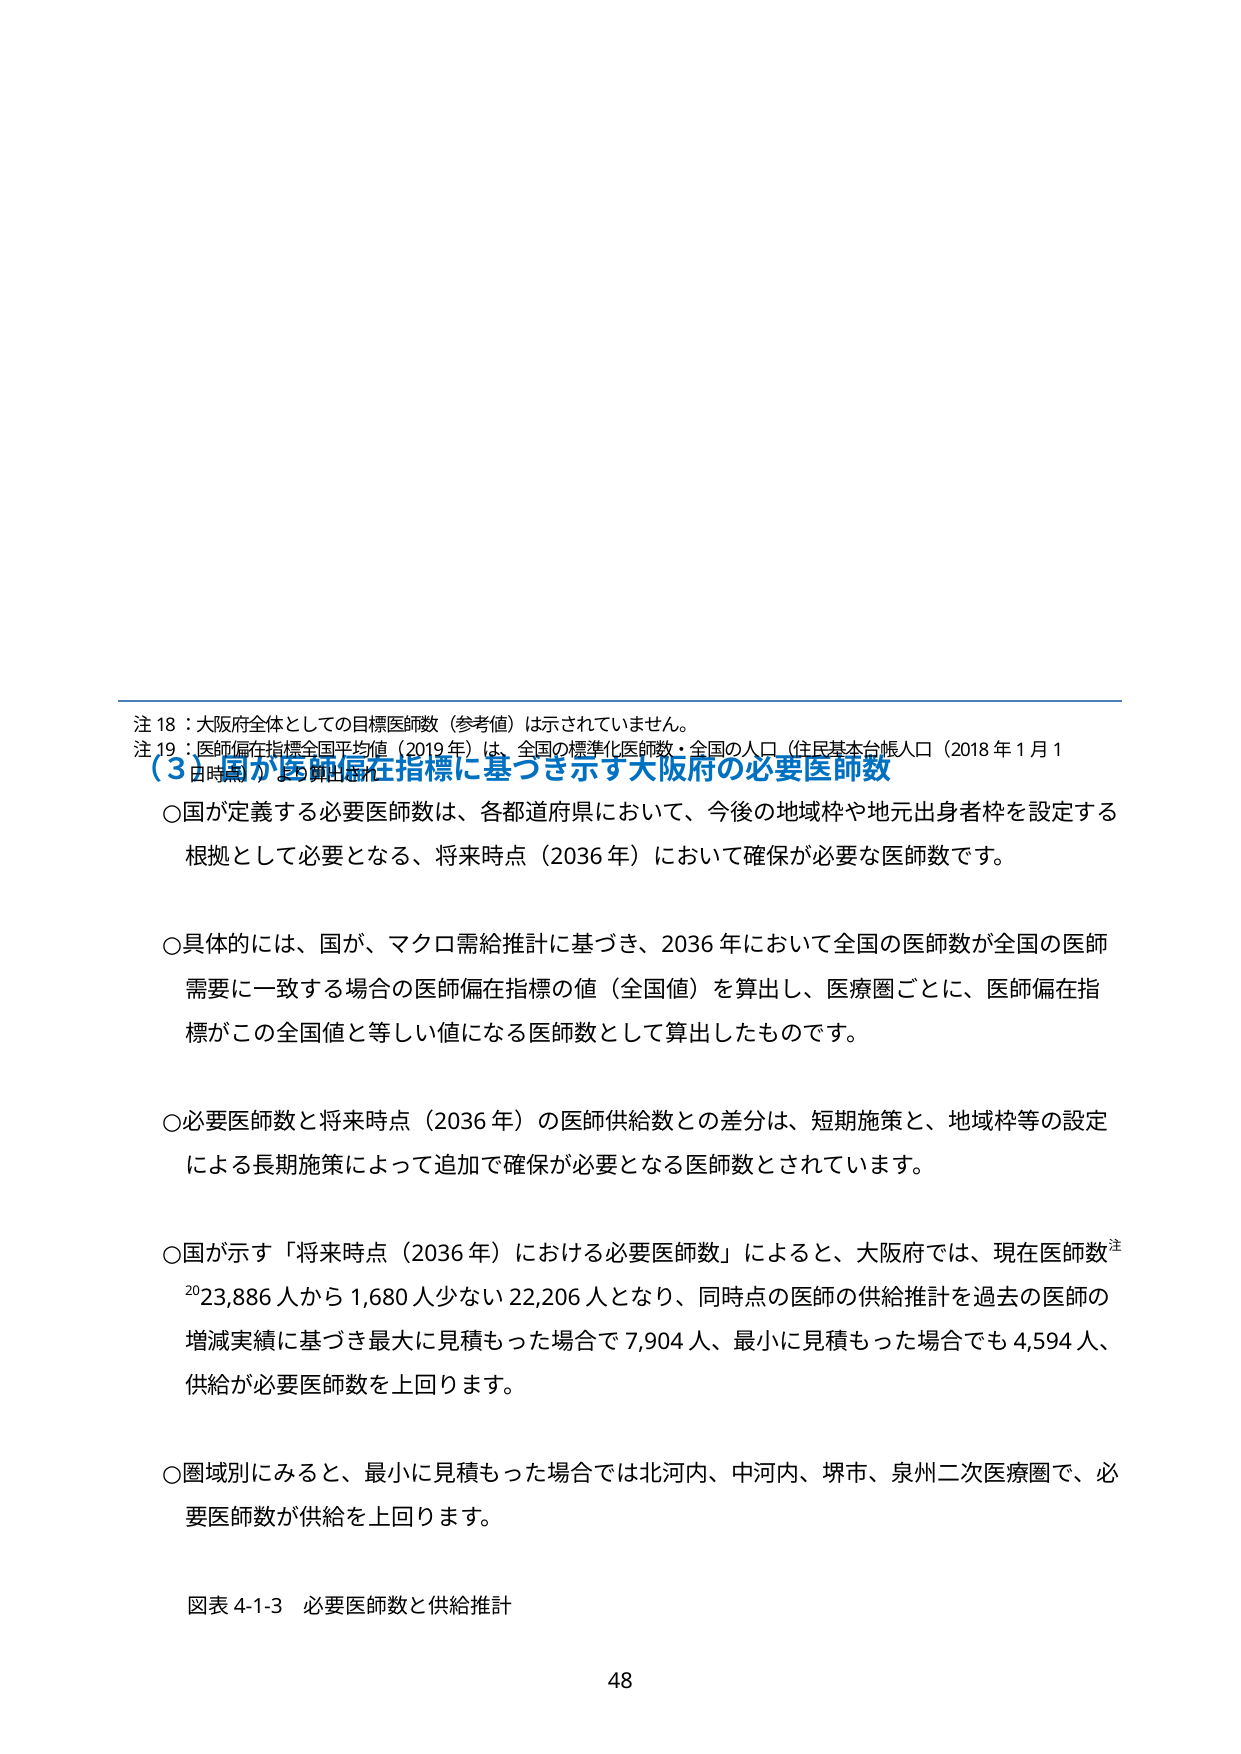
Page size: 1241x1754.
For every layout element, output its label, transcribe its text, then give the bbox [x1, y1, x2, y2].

text ○具体的には、国が、マクロ需給推計に基づき、2036 年において全国の医師数が全国の医師需要に一致する場合の医師偏在指標の値（全国値）を算出し、医療圏ごとに、医師偏在指標がこの全国値と等しい値になる医師数として算出したものです。 [162, 921, 1122, 1053]
text ○国が定義する必要医師数は、各都道府県において、今後の地域枠や地元出身者枠を設定する根拠として必要となる、将来時点（2036年）において確保が必要な医師数です。 [162, 789, 1122, 877]
text ○国が示す「将来時点（2036年）における必要医師数」によると、大阪府では、現在医師数注2023,886人から1,680人少ない22,206人となり、同時点の医師の供給推計を過去の医師の増減実績に基づき最大に見積もった場合で7,904人、最小に見積もった場合でも4,594人、供給が必要医師数を上回ります。 [162, 1229, 1122, 1406]
text ○圏域別にみると、最小に見積もった場合では北河内、中河内、堺市、泉州二次医療圏で、必要医師数が供給を上回ります。 [162, 1450, 1122, 1538]
text （３）国が医師偏在指標に基づき示す大阪府の必要医師数 [118, 745, 1122, 789]
text ○必要医師数と将来時点（2036年）の医師供給数との差分は、短期施策と、地域枠等の設定による長期施策によって追加で確保が必要となる医師数とされています。 [162, 1097, 1122, 1185]
